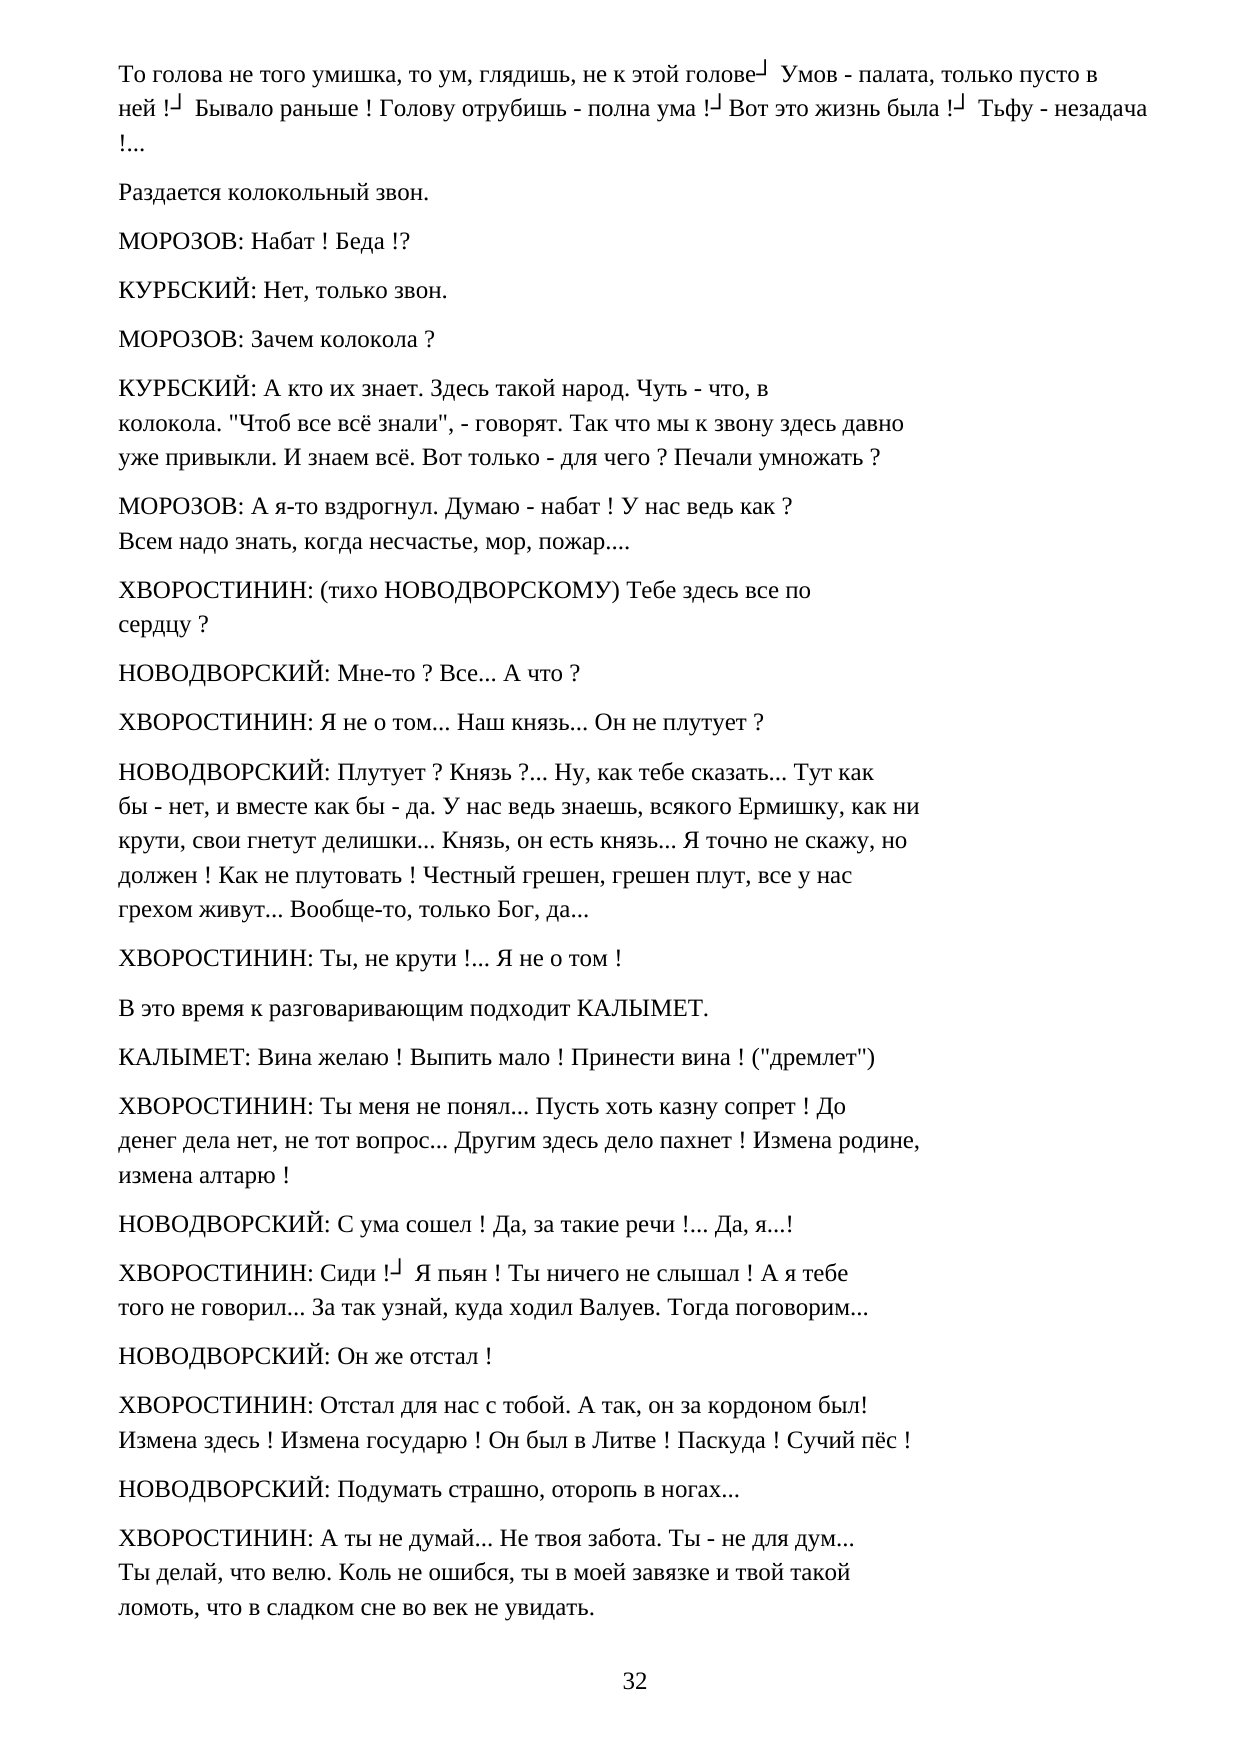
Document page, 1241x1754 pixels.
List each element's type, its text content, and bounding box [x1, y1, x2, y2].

text НОВОДВОРСКИЙ: Мне-то ? Все... А что ? [118, 658, 1152, 687]
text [118, 59, 1152, 157]
text Раздается колокольный звон. [118, 177, 1152, 206]
text МОРОЗОВ: Зачем колокола ? [118, 324, 1152, 353]
text НОВОДВОРСКИЙ: Плутует ? Князь ?... Ну, как тебе сказать... Тут как бы - нет, и вместе как бы - да. У нас ведь знаешь, всякого Ермишку, как ни крути, свои гнетут делишки... Князь, он есть князь... Я точно не скажу, но должен ! Как не плутовать ! Честный грешен, грешен плут, все у нас грехом живут... Вообще-то, только Бог, да... [118, 757, 1152, 923]
text ХВОРОСТИНИН: Ты меня не понял... Пусть хоть казну сопрет ! До денег дела нет, не тот вопрос... Другим здесь дело пахнет ! Измена родине, измена алтарю ! [118, 1091, 1152, 1188]
text ХВОРОСТИНИН: Ты, не крути !... Я не о том ! [118, 943, 1152, 972]
text ХВОРОСТИНИН: Сиди !┘ Я пьян ! Ты ничего не слышал ! А я тебе того не говорил... За так узнай, куда ходил Валуев. Тогда поговорим... [118, 1258, 1152, 1321]
text ХВОРОСТИНИН: (тихо НОВОДВОРСКОМУ) Тебе здесь все по сердцу ? [118, 575, 1152, 638]
text КУРБСКИЙ: Нет, только звон. [118, 275, 1152, 304]
text КАЛЫМЕТ: Вина желаю ! Выпить мало ! Принести вина ! ("дремлет") [118, 1042, 1152, 1070]
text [118, 1523, 1152, 1621]
text КУРБСКИЙ: А кто их знает. Здесь такой народ. Чуть - что, в колокола. "Чтоб все всё знали", - говорят. Так что мы к звону здесь давно уже привыкли. И знаем всё. Вот только - для чего ? Печали умножать ? [118, 373, 1152, 471]
text ХВОРОСТИНИН: Отстал для нас с тобой. А так, он за кордоном был! Измена здесь ! Измена государю ! Он был в Литве ! Паскуда ! Сучий пёс ! [118, 1390, 1152, 1454]
text МОРОЗОВ: А я-то вздрогнул. Думаю - набат ! У нас ведь как ? Всем надо знать, когда несчастье, мор, пожар.... [118, 491, 1152, 554]
text НОВОДВОРСКИЙ: Он же отстал ! [118, 1341, 1152, 1370]
text В это время к разговаривающим подходит КАЛЫМЕТ. [118, 993, 1152, 1021]
text МОРОЗОВ: Набат ! Беда !? [118, 226, 1152, 255]
text НОВОДВОРСКИЙ: Подумать страшно, оторопь в ногах... [118, 1474, 1152, 1503]
text НОВОДВОРСКИЙ: С ума сошел ! Да, за такие речи !... Да, я...! [118, 1209, 1152, 1237]
text ХВОРОСТИНИН: Я не о том... Наш князь... Он не плутует ? [118, 707, 1152, 736]
